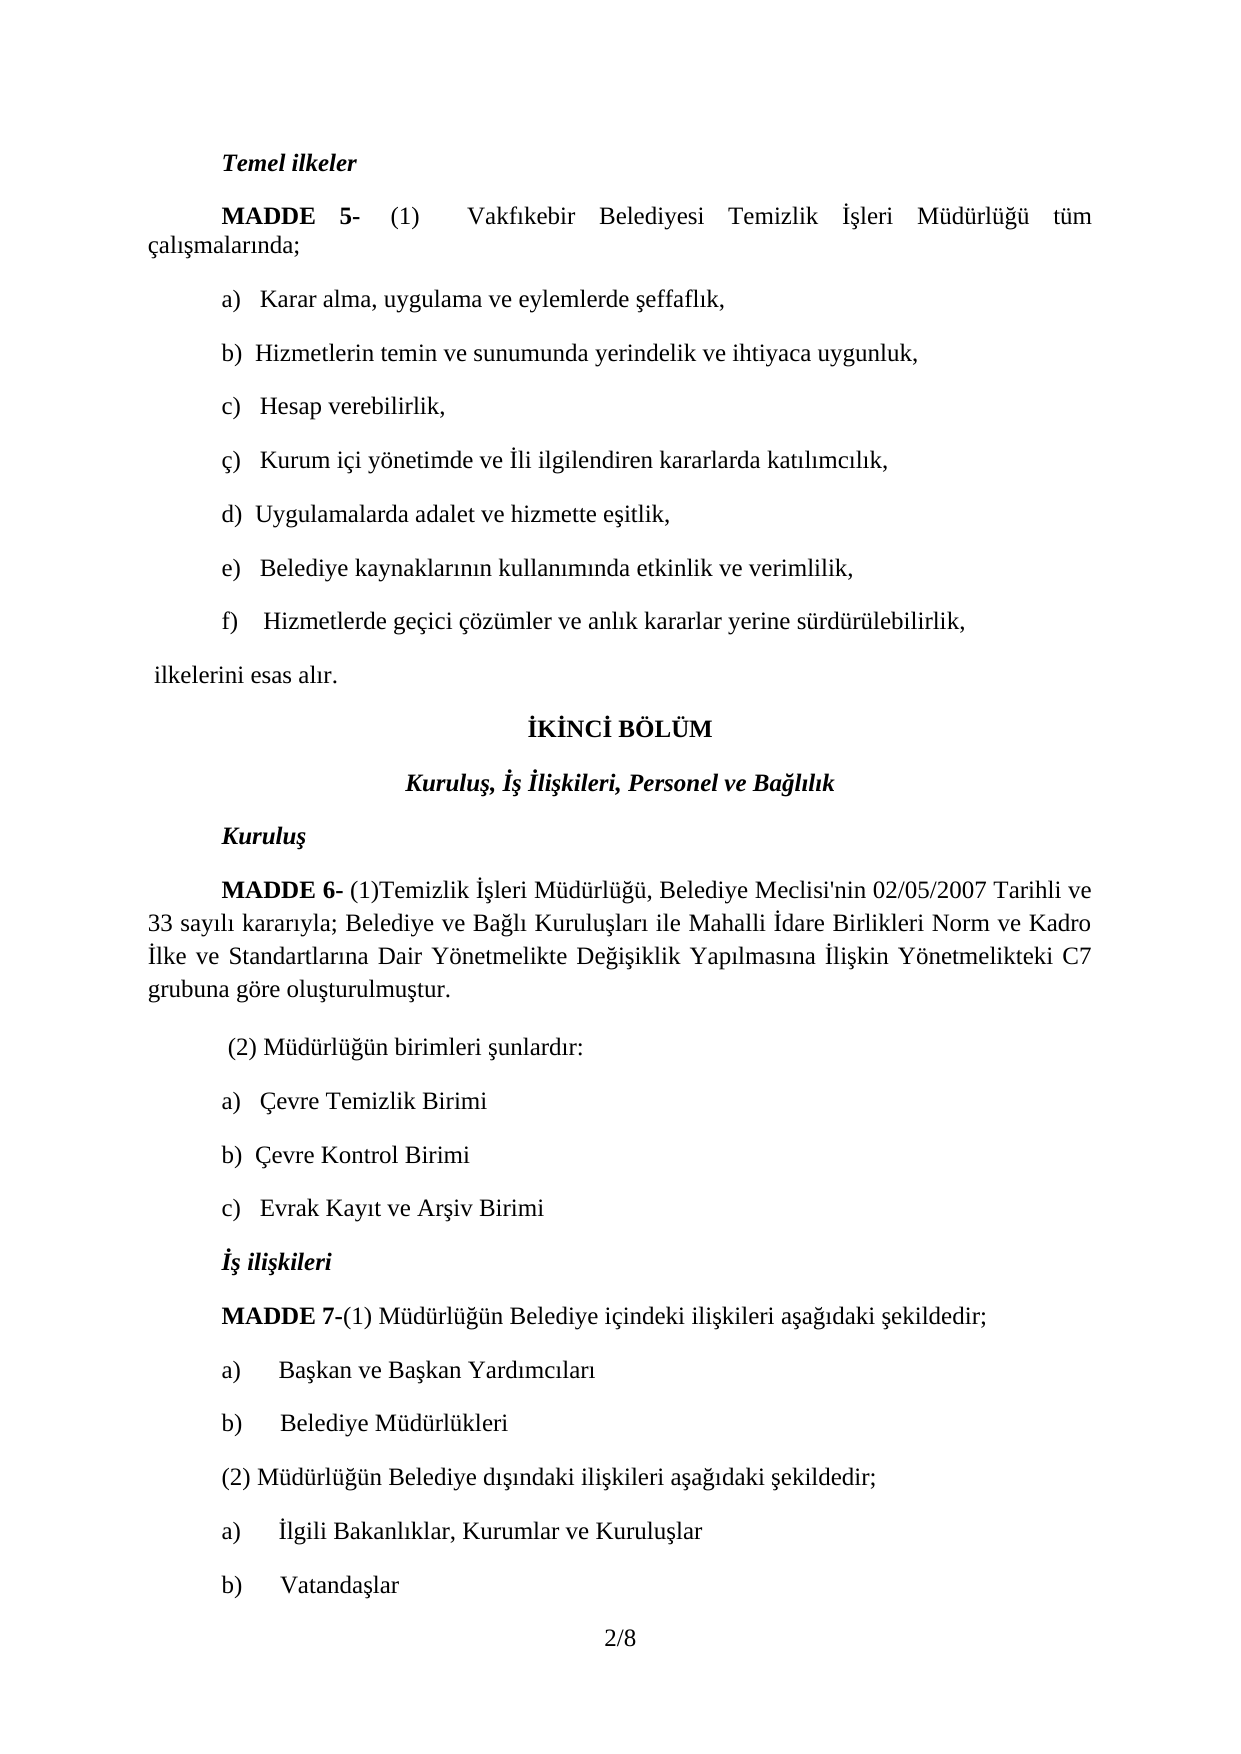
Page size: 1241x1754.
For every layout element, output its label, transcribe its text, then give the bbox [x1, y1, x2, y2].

text e) Belediye kaynaklarının kullanımında etkinlik ve verimlilik, [148, 553, 1093, 581]
text b) Çevre Kontrol Birimi [148, 1140, 1093, 1168]
text (2) Müdürlüğün birimleri şunlardır: [148, 1032, 1093, 1061]
text ilkelerini esas alır. [148, 660, 1093, 689]
text b) Belediye Müdürlükleri [148, 1408, 1093, 1437]
text b) Hizmetlerin temin ve sunumunda yerindelik ve ihtiyaca uygunluk, [148, 338, 1093, 366]
text (2) Müdürlüğün Belediye dışındaki ilişkileri aşağıdaki şekildedir; [148, 1462, 1093, 1491]
text Kuruluş, İş İlişkileri, Personel ve Bağlılık [148, 768, 1093, 796]
text d) Uygulamalarda adalet ve hizmette eşitlik, [148, 499, 1093, 528]
text a) Çevre Temizlik Birimi [148, 1086, 1093, 1115]
text a) Karar alma, uygulama ve eylemlerde şeffaflık, [148, 284, 1093, 313]
text MADDE 6- (1)Temizlik İşleri Müdürlüğü, Belediye Meclisi'nin 02/05/2007 Tarihli ve 33 sayılı kararıyla; Belediye ve Bağlı Kuruluşları ile Mahalli İdare Birlikleri Norm ve Kadro İlke ve Standartlarına Dair Yönetmelikte Değişiklik Yapılmasına İlişkin Yönetmelikteki C7 grubuna göre oluşturulmuştur. [148, 875, 1093, 1003]
text İş ilişkileri [148, 1247, 1093, 1276]
text ç) Kurum içi yönetimde ve İli ilgilendiren kararlarda katılımcılık, [148, 445, 1093, 474]
text İKİNCİ BÖLÜM [148, 714, 1093, 743]
text a) İlgili Bakanlıklar, Kurumlar ve Kuruluşlar [148, 1516, 1093, 1545]
text a) Başkan ve Başkan Yardımcıları [148, 1355, 1093, 1383]
text Kuruluş [148, 821, 1093, 850]
text f) Hizmetlerde geçici çözümler ve anlık kararlar yerine sürdürülebilirlik, [148, 606, 1093, 635]
text MADDE 5- (1) Vakfıkebir Belediyesi Temizlik İşleri Müdürlüğü tüm çalışmalarında; [148, 201, 1093, 259]
text c) Evrak Kayıt ve Arşiv Birimi [148, 1193, 1093, 1222]
text b) Vatandaşlar [148, 1570, 1093, 1598]
text c) Hesap verebilirlik, [148, 391, 1093, 420]
text MADDE 7-(1) Müdürlüğün Belediye içindeki ilişkileri aşağıdaki şekildedir; [148, 1301, 1093, 1330]
text Temel ilkeler [148, 148, 1093, 176]
